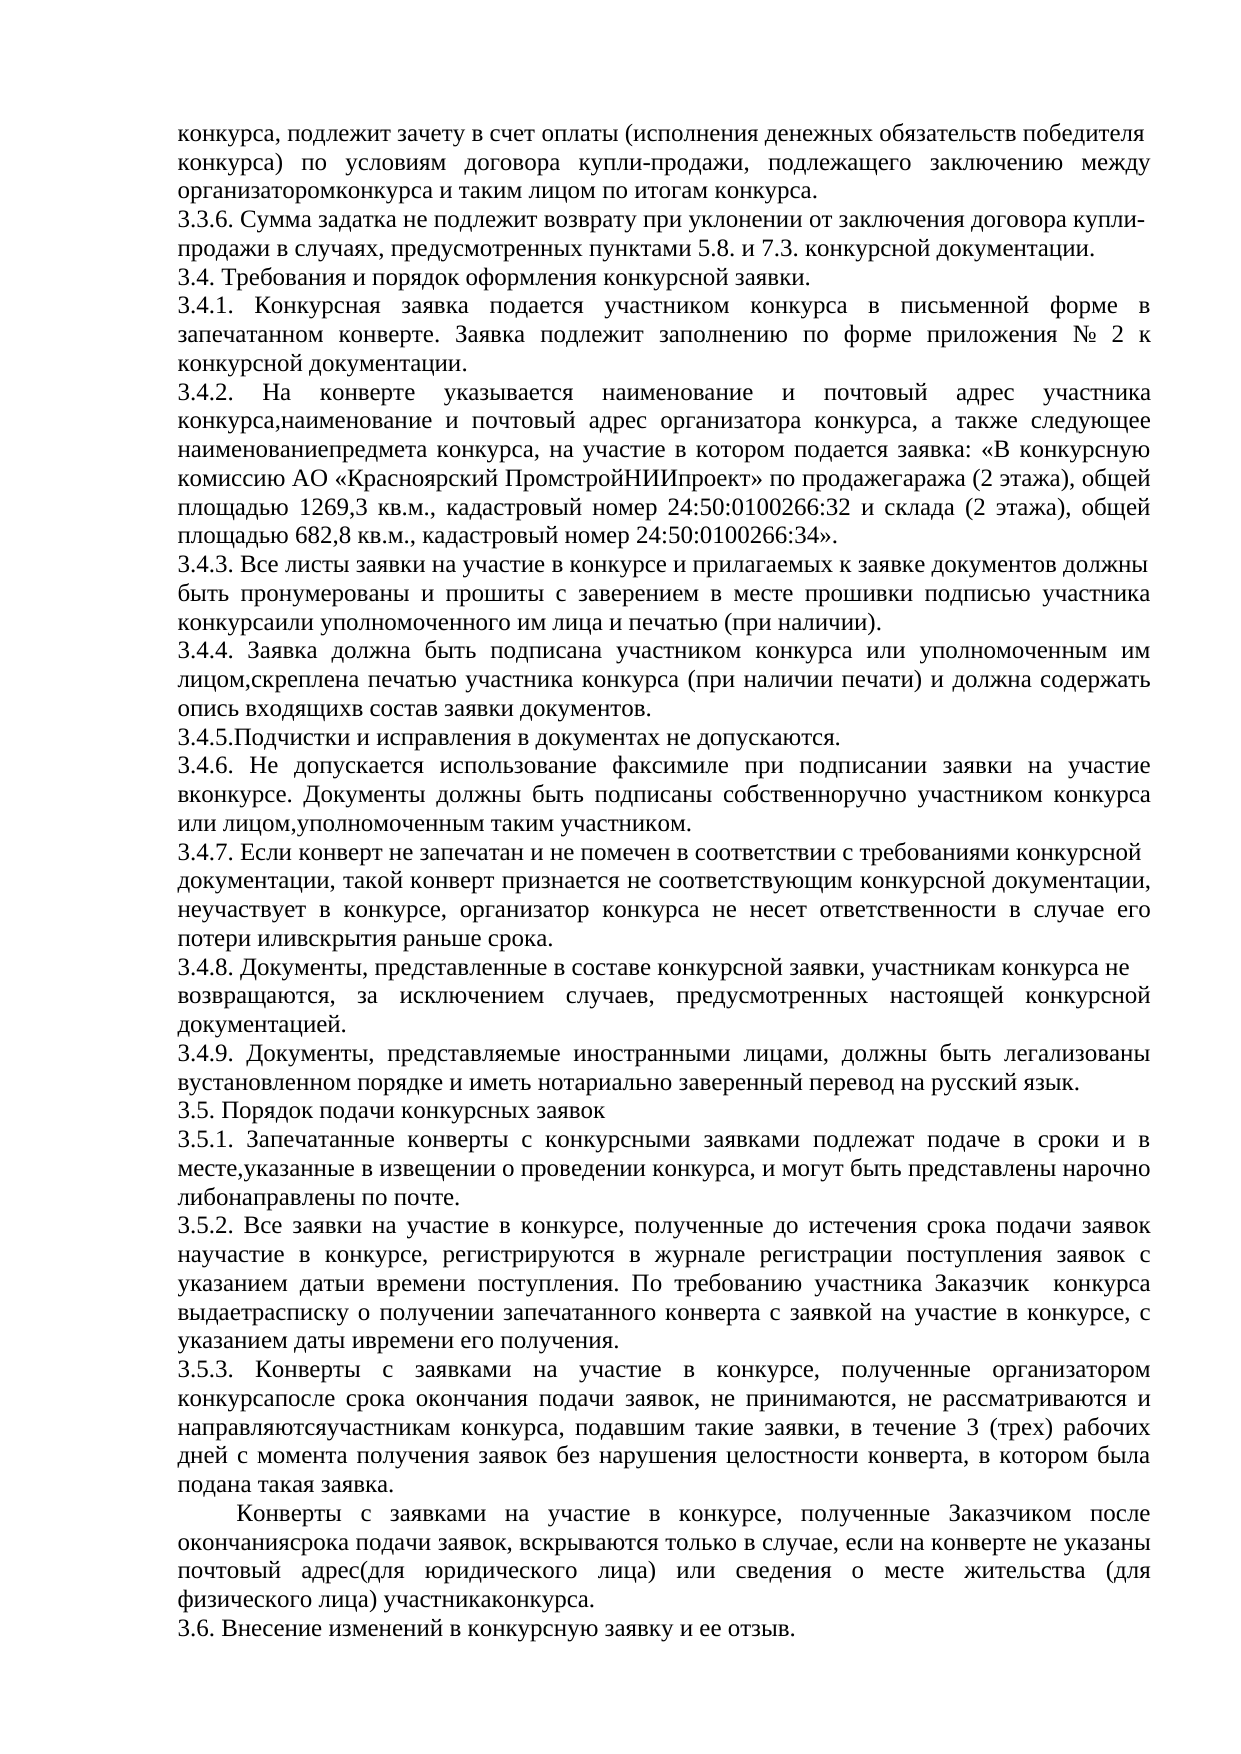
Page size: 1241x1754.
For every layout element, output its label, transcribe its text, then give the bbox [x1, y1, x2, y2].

text продажи в случаях, предусмотренных пунктами 5.8. и 7.3. конкурсной документации. [177, 233, 1152, 262]
text 3.5.3. Конверты с заявками на участие в конкурсе, полученные организатором конкурсапосле срока окончания подачи заявок, не принимаются, не рассматриваются и направляютсяучастникам конкурса, подавшим такие заявки, в течение 3 (трех) рабочих дней с момента получения заявок без нарушения целостности конверта, в котором была подана такая заявка. [177, 1354, 1152, 1498]
text Конверты с заявками на участие в конкурсе, полученные Заказчиком после окончаниясрока подачи заявок, вскрываются только в случае, если на конверте не указаны почтовый адрес(для юридического лица) или сведения о месте жительства (для физического лица) участникаконкурса. [177, 1498, 1152, 1613]
text 3.4.4. Заявка должна быть подписана участником конкурса или уполномоченным им лицом,скреплена печатью участника конкурса (при наличии печати) и должна содержать опись входящихв состав заявки документов. [177, 636, 1152, 722]
text документации, такой конверт признается не соответствующим конкурсной документации, неучаствует в конкурсе, организатор конкурса не несет ответственности в случае его потери иливскрытия раньше срока. [177, 866, 1152, 952]
text 3.4.5.Подчистки и исправления в документах не допускаются. [177, 722, 1152, 751]
text конкурса) по условиям договора купли-продажи, подлежащего заключению между организаторомконкурса и таким лицом по итогам конкурса. [177, 147, 1152, 204]
text 3.4. Требования и порядок оформления конкурсной заявки. [177, 262, 1152, 291]
text 3.3.6. Сумма задатка не подлежит возврату при уклонении от заключения договора купли- [177, 204, 1152, 233]
text конкурса, подлежит зачету в счет оплаты (исполнения денежных обязательств победителя [177, 118, 1152, 147]
text 3.4.7. Если конверт не запечатан и не помечен в соответствии с требованиями конкурсной [177, 837, 1152, 866]
text 3.4.9. Документы, представляемые иностранными лицами, должны быть легализованы вустановленном порядке и иметь нотариально заверенный перевод на русский язык. [177, 1038, 1152, 1096]
text возвращаются, за исключением случаев, предусмотренных настоящей конкурсной документацией. [177, 981, 1152, 1038]
text 3.5.1. Запечатанные конверты с конкурсными заявками подлежат подаче в сроки и в месте,указанные в извещении о проведении конкурса, и могут быть представлены нарочно либонаправлены по почте. [177, 1124, 1152, 1211]
text 3.4.3. Все листы заявки на участие в конкурсе и прилагаемых к заявке документов должны [177, 549, 1152, 578]
text 3.4.6. Не допускается использование факсимиле при подписании заявки на участие вконкурсе. Документы должны быть подписаны собственноручно участником конкурса или лицом,уполномоченным таким участником. [177, 751, 1152, 837]
text 3.5.2. Все заявки на участие в конкурсе, полученные до истечения срока подачи заявок научастие в конкурсе, регистрируются в журнале регистрации поступления заявок с указанием датыи времени поступления. По требованию участника Заказчик конкурса выдаетрасписку о получении запечатанного конверта с заявкой на участие в конкурсе, с указанием даты ивремени его получения. [177, 1211, 1152, 1354]
text быть пронумерованы и прошиты с заверением в месте прошивки подписью участника конкурсаили уполномоченного им лица и печатью (при наличии). [177, 578, 1152, 636]
text 3.4.1. Конкурсная заявка подается участником конкурса в письменной форме в запечатанном конверте. Заявка подлежит заполнению по форме приложения № 2 к конкурсной документации. [177, 291, 1152, 377]
text 3.4.8. Документы, представленные в составе конкурсной заявки, участникам конкурса не [177, 952, 1152, 981]
text 3.4.2. На конверте указывается наименование и почтовый адрес участника конкурса,наименование и почтовый адрес организатора конкурса, а также следующее наименованиепредмета конкурса, на участие в котором подается заявка: «В конкурсную комиссию АО «Красноярский ПромстройНИИпроект» по продажегаража (2 этажа), общей площадью 1269,3 кв.м., кадастровый номер 24:50:0100266:32 и склада (2 этажа), общей площадью 682,8 кв.м., кадастровый номер 24:50:0100266:34». [177, 377, 1152, 549]
text 3.6. Внесение изменений в конкурсную заявку и ее отзыв. [177, 1613, 1152, 1642]
text 3.5. Порядок подачи конкурсных заявок [177, 1096, 1152, 1124]
